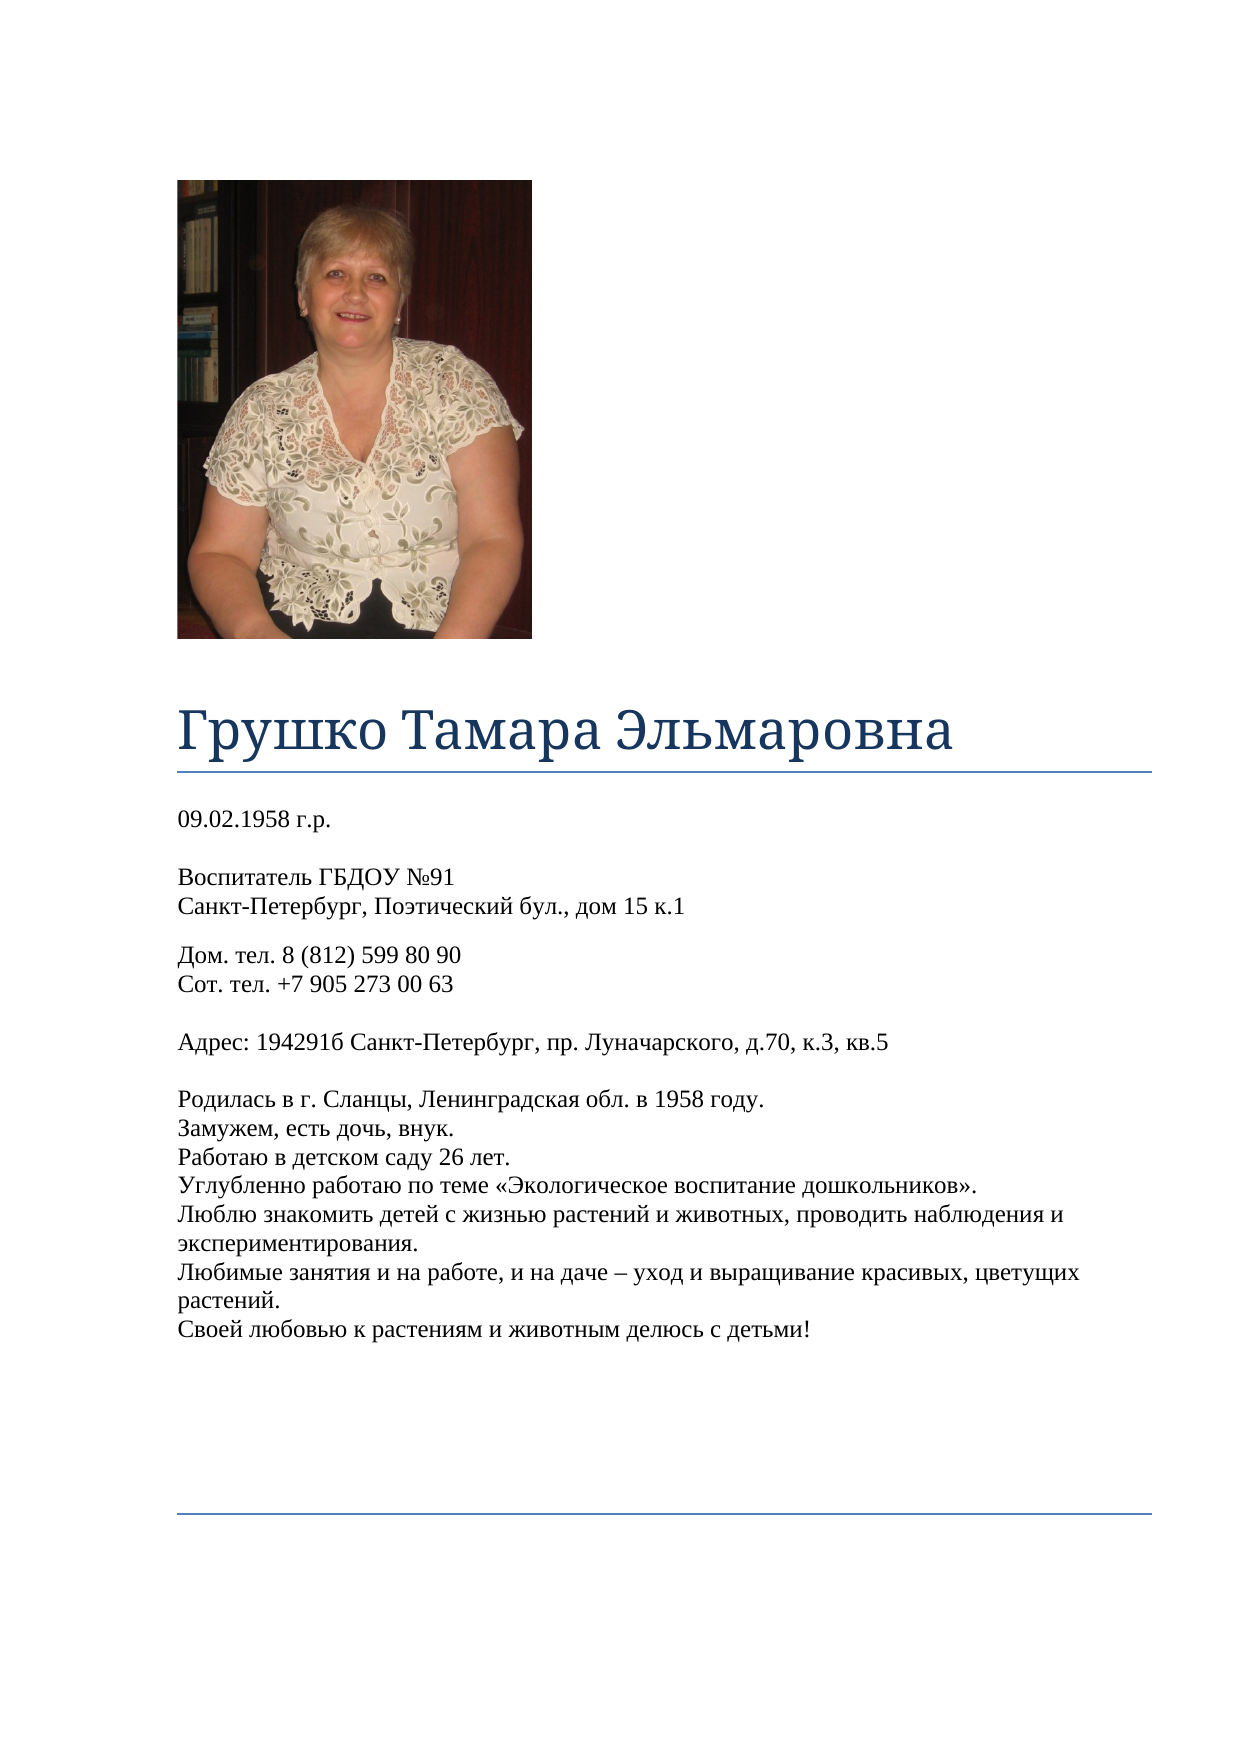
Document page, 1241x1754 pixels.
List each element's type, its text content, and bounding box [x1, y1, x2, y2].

text Любимые занятия и на работе, и на даче – уход и выращивание красивых, цветущих растений. [177, 1257, 1152, 1314]
text Адрес: 194291б Санкт-Петербург, пр. Луначарского, д.70, к.3, кв.5 [177, 1027, 1152, 1055]
text Санкт-Петербург, Поэтический бул., дом 15 к.1 [177, 891, 1152, 919]
text Родилась в г. Сланцы, Ленинградская обл. в 1958 году. [177, 1084, 1152, 1113]
text Работаю в детском саду 26 лет. [177, 1142, 1152, 1170]
text Воспитатель ГБДОУ №91 [177, 862, 1152, 891]
text Люблю знакомить детей с жизнью растений и животных, проводить наблюдения и экспериментирования. [177, 1199, 1152, 1257]
text 09.02.1958 г.р. [177, 804, 1152, 833]
text Замужем, есть дочь, внук. [177, 1113, 1152, 1142]
text Дом. тел. 8 (812) 599 80 90 [177, 940, 1152, 969]
text Сот. тел. +7 905 273 00 63 [177, 969, 1152, 998]
text Своей любовью к растениям и животным делюсь с детьми! [177, 1314, 1152, 1343]
text Углубленно работаю по теме «Экологическое воспитание дошкольников». [177, 1170, 1152, 1199]
title Грушко Тамара Эльмаровна [177, 701, 1152, 771]
picture [177, 180, 532, 639]
